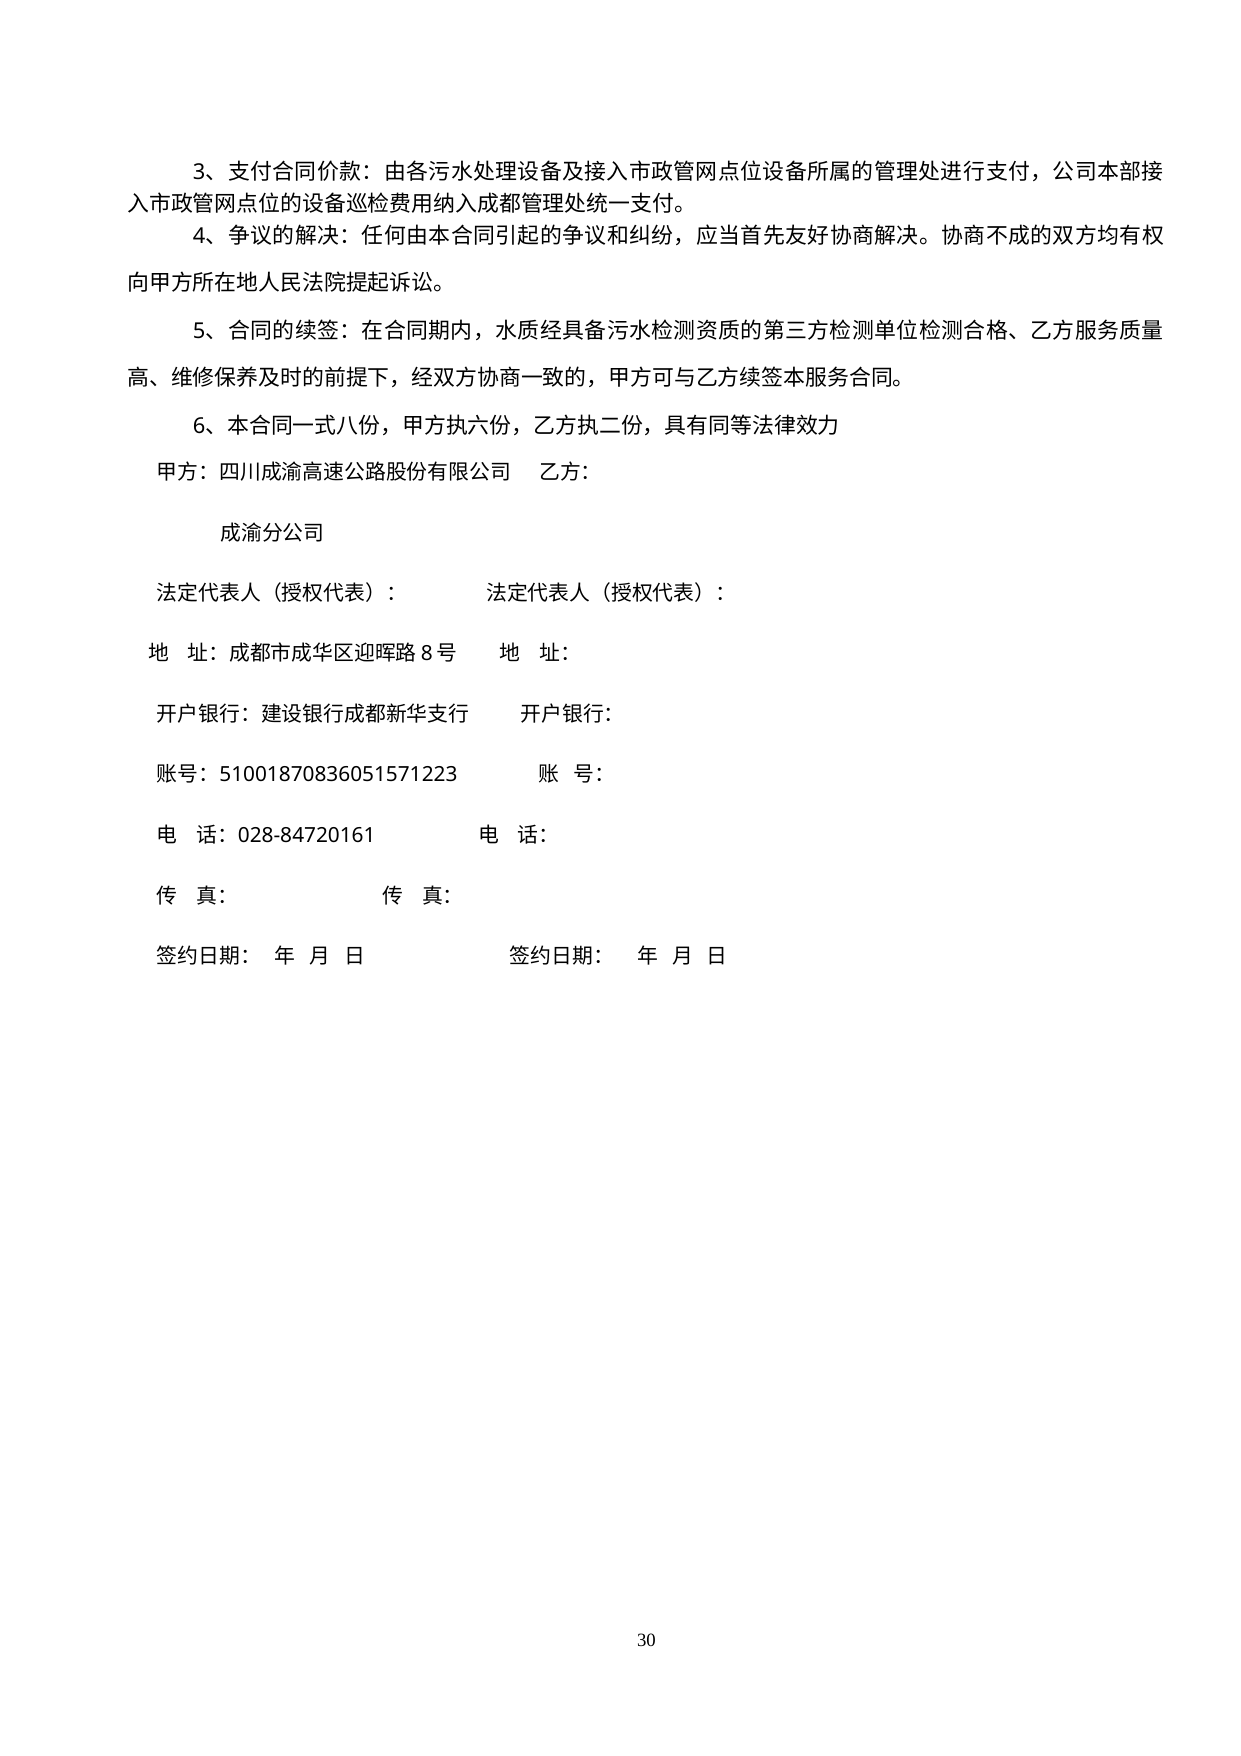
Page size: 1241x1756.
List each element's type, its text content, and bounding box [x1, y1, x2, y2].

text 地 址：成都市成华区迎晖路8号 地 址： [148, 637, 1165, 667]
text 开户银行：建设银行成都新华支行 开户银行： [157, 697, 1174, 727]
text 账号：51001870836051571223 账 号： [157, 758, 1165, 788]
text 法定代表人（授权代表）： 法定代表人（授权代表）： [157, 576, 1165, 606]
text 成渝分公司 [178, 516, 1165, 546]
text 5、合同的续签：在合同期内，水质经具备污水检测资质的第三方检测单位检测合格、乙方服务质量高、维修保养及时的前提下，经双方协商一致的，甲方可与乙方续签本服务合同。 [127, 313, 1165, 392]
text 4、争议的解决：任何由本合同引起的争议和纠纷，应当首先友好协商解决。协商不成的双方均有权向甲方所在地人民法院提起诉讼。 [127, 218, 1165, 297]
text 甲方：四川成渝高速公路股份有限公司 乙方： [157, 455, 1165, 486]
text 6、本合同一式八份，甲方执六份，乙方执二份，具有同等法律效力 [127, 408, 1165, 439]
text 3、支付合同价款：由各污水处理设备及接入市政管网点位设备所属的管理处进行支付，公司本部接入市政管网点位的设备巡检费用纳入成都管理处统一支付。 [127, 154, 1165, 218]
text 电 话：028-84720161 电 话： [157, 818, 1165, 849]
text 传 真： 传 真： [157, 879, 1165, 909]
text 签约日期： 年 月 日 签约日期： 年 月 日 [157, 939, 1165, 969]
